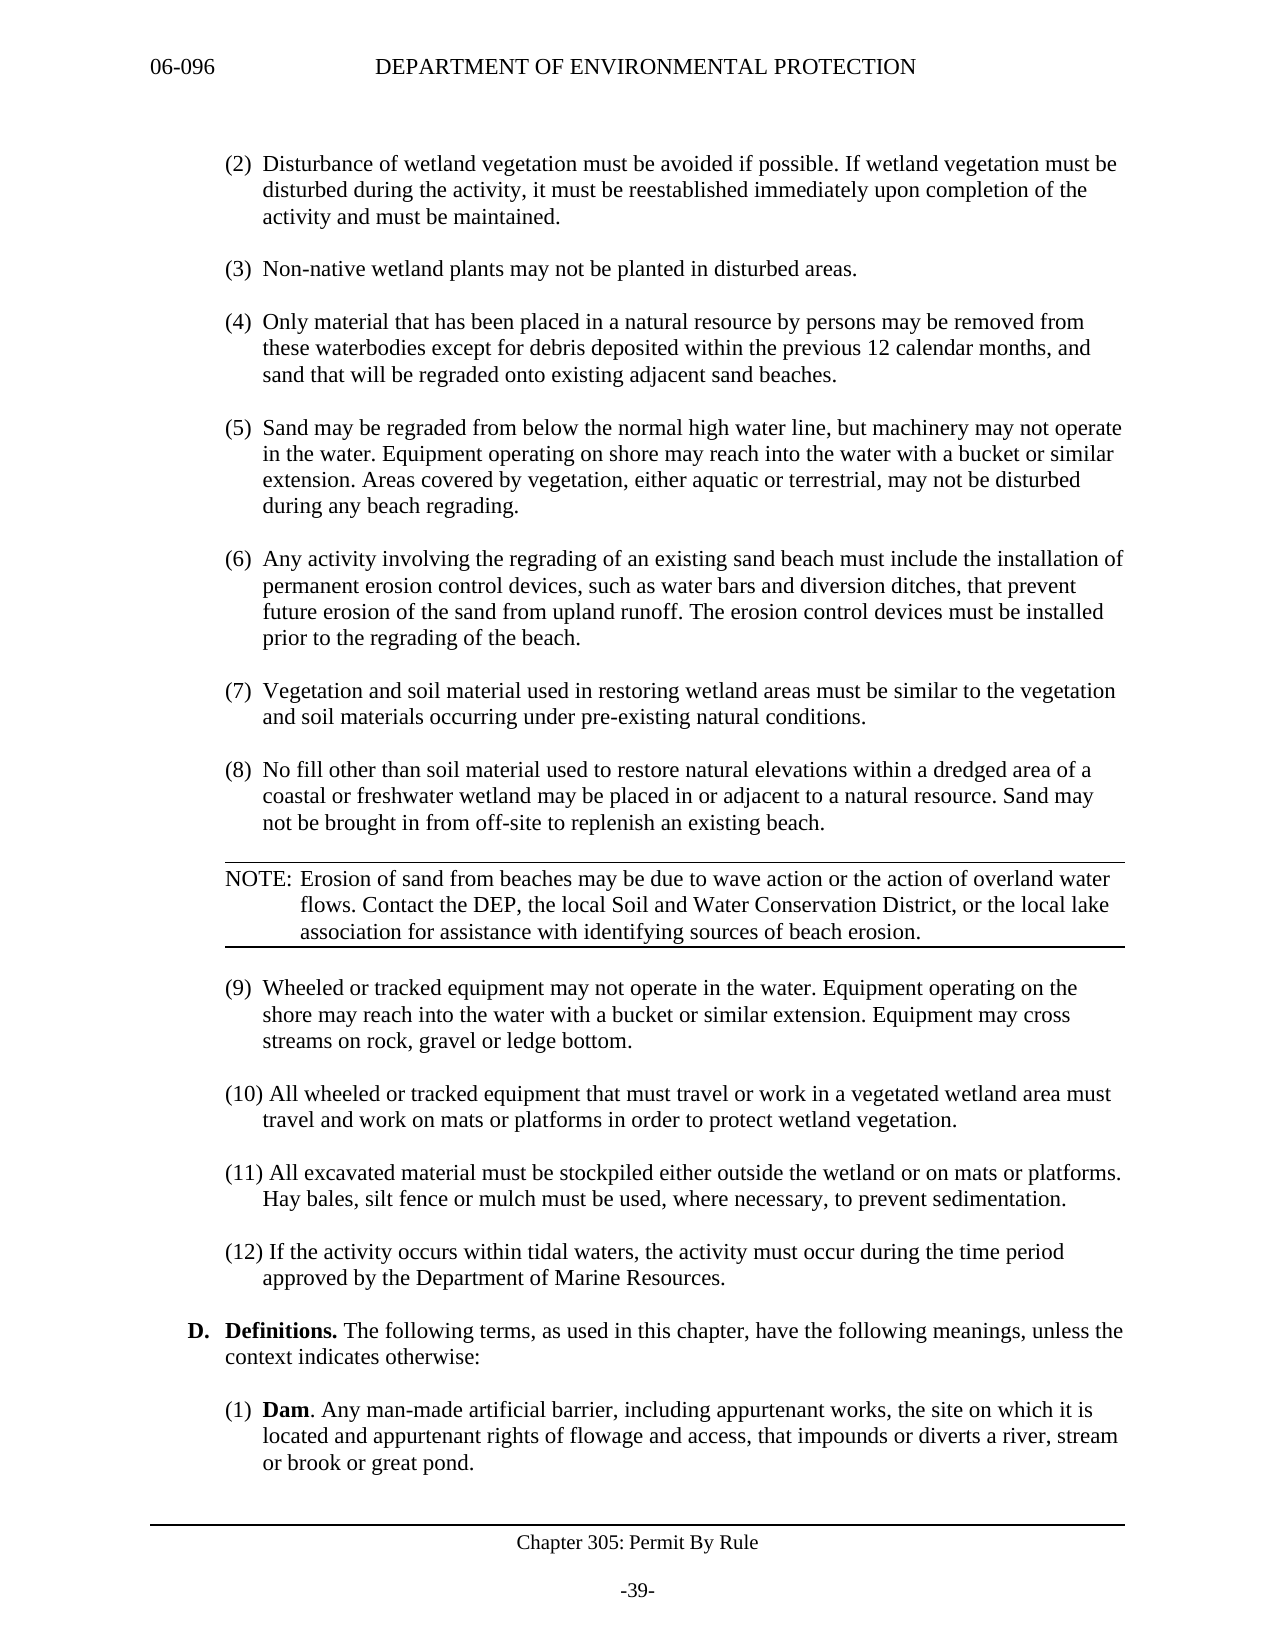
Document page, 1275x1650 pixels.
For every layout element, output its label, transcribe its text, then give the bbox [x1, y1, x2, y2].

text (11) All excavated material must be stockpiled either outside the wetland or on mats or platforms. Hay bales, silt fence or mulch must be used, where necessary, to prevent sedimentation. [225, 1159, 1125, 1211]
text (6) Any activity involving the regrading of an existing sand beach must include the installation of permanent erosion control devices, such as water bars and diversion ditches, that prevent future erosion of the sand from upland runoff. The erosion control devices must be installed prior to the regrading of the beach. [225, 545, 1125, 651]
text (2) Disturbance of wetland vegetation must be avoided if possible. If wetland vegetation must be disturbed during the activity, it must be reestablished immediately upon completion of the activity and must be maintained. [225, 150, 1125, 229]
text (4) Only material that has been placed in a natural resource by persons may be removed from these waterbodies except for debris deposited within the previous 12 calendar months, and sand that will be regraded onto existing adjacent sand beaches. [225, 308, 1125, 387]
text (7) Vegetation and soil material used in restoring wetland areas must be similar to the vegetation and soil materials occurring under pre-existing natural conditions. [225, 677, 1125, 730]
text (9) Wheeled or tracked equipment may not operate in the water. Equipment operating on the shore may reach into the water with a bucket or similar extension. Equipment may cross streams on rock, gravel or ledge bottom. [225, 974, 1125, 1053]
text (3) Non-native wetland plants may not be planted in disturbed areas. [225, 255, 1125, 282]
text (1) Dam. Any man-made artificial barrier, including appurtenant works, the site on which it is located and appurtenant rights of flowage and access, that impounds or diverts a river, stream or brook or great pond. [225, 1396, 1125, 1475]
text NOTE: Erosion of sand from beaches may be due to wave action or the action of overland water flows. Contact the DEP, the local Soil and Water Conservation District, or the local lake association for assistance with identifying sources of beach erosion. [225, 863, 1125, 946]
text D. Definitions. The following terms, as used in this chapter, have the following meanings, unless the context indicates otherwise: [187, 1317, 1125, 1369]
text (5) Sand may be regraded from below the normal high water line, but machinery may not operate in the water. Equipment operating on shore may reach into the water with a bucket or similar extension. Areas covered by vegetation, either aquatic or terrestrial, may not be disturbed during any beach regrading. [225, 413, 1125, 519]
text (12) If the activity occurs within tidal waters, the activity must occur during the time period approved by the Department of Marine Resources. [225, 1238, 1125, 1291]
text (10) All wheeled or tracked equipment that must travel or work in a vegetated wetland area must travel and work on mats or platforms in order to protect wetland vegetation. [225, 1080, 1125, 1132]
text (8) No fill other than soil material used to restore natural elevations within a dredged area of a coastal or freshwater wetland may be placed in or adjacent to a natural resource. Sand may not be brought in from off-site to replenish an existing beach. [225, 756, 1125, 835]
